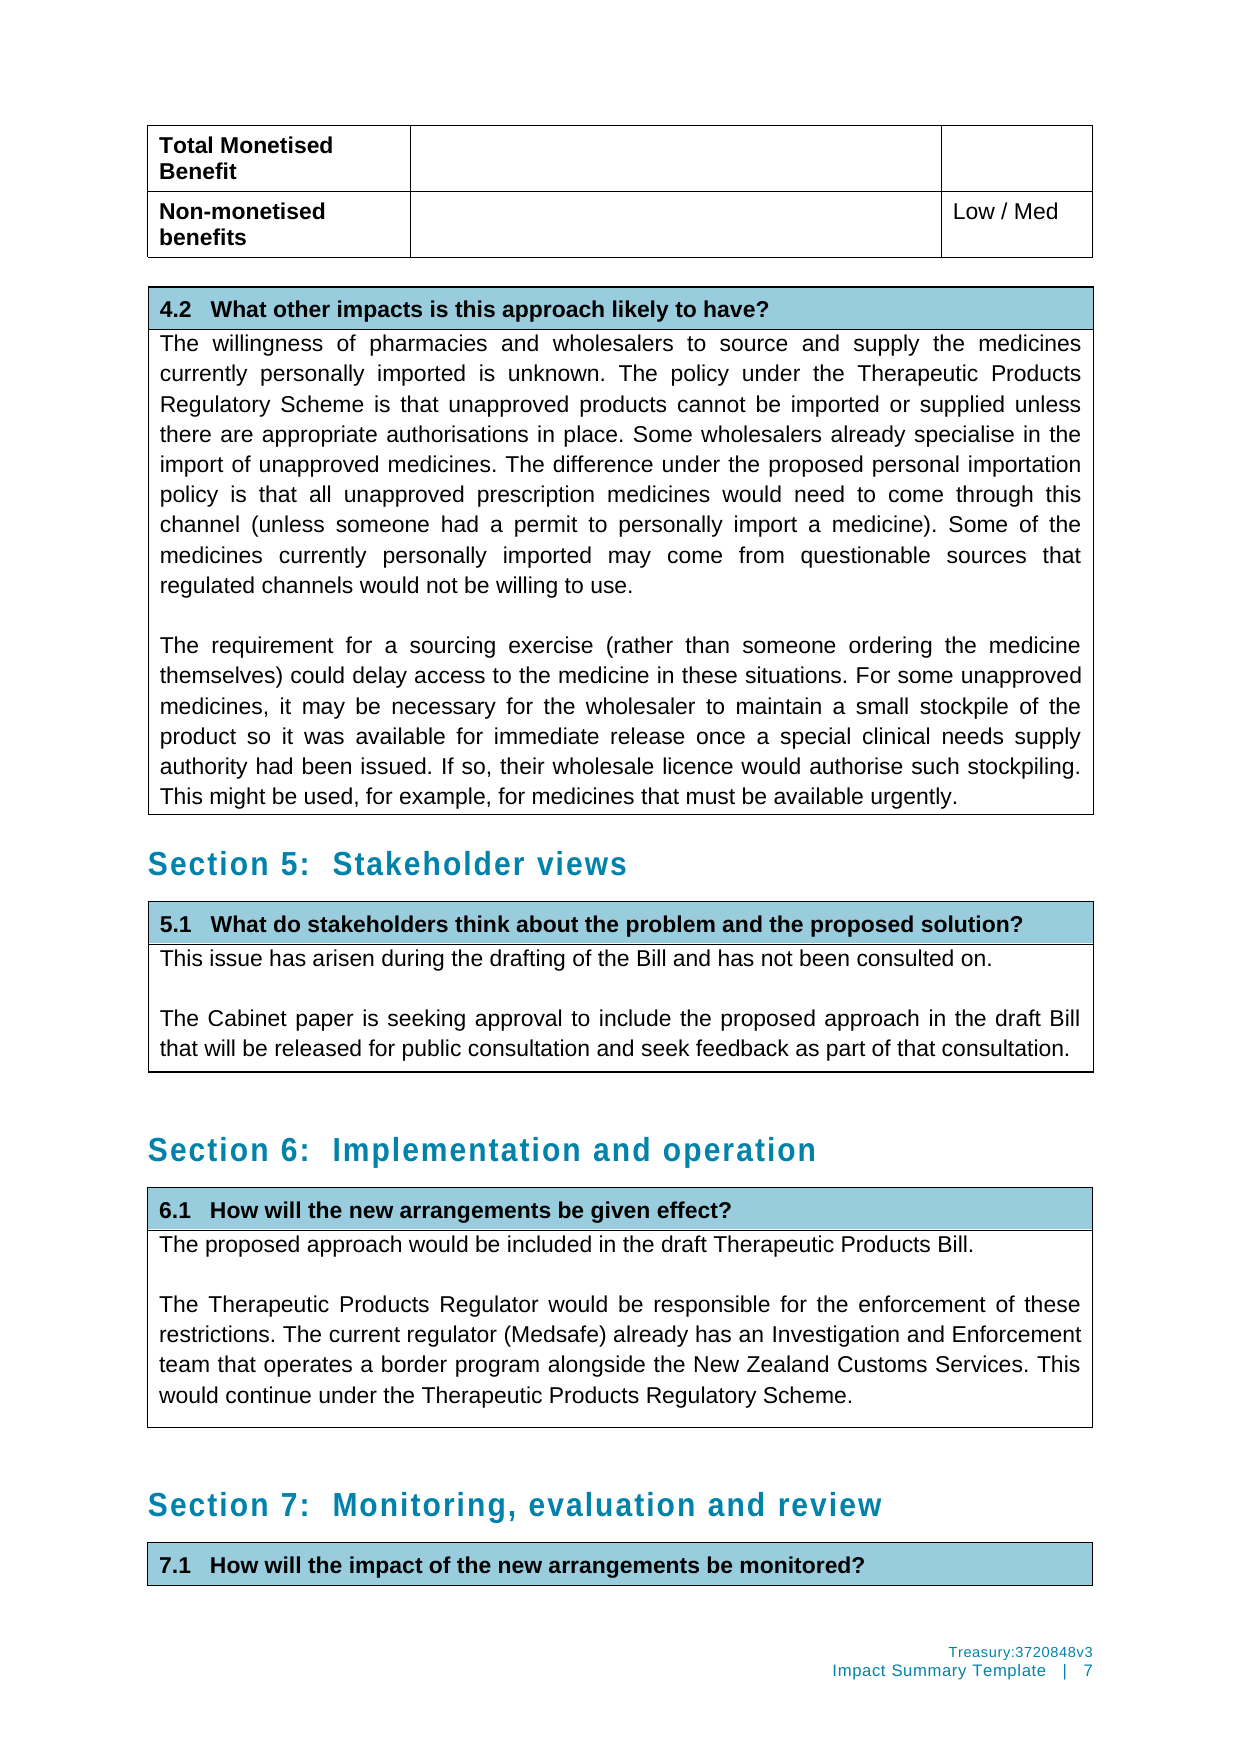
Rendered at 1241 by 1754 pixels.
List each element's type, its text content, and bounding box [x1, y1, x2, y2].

table_header 5.1 What do stakeholders think about the problem and the proposed solution? [149, 902, 1093, 943]
table_cell [411, 192, 941, 257]
table_cell This issue has arisen during the drafting of the Bill and has not been consulted on. The Cabinet paper is seeking approval to include the proposed approach in the draft Bill that will be released for public consultation and seek feedback as part of that consultation. [149, 945, 1093, 1071]
table_cell [942, 126, 1092, 191]
subtitle Section 7: Monitoring, evaluation and review [148, 1485, 1092, 1523]
subtitle Section 5: Stakeholder views [148, 844, 1092, 882]
table_header 6.1 How will the new arrangements be given effect? [148, 1188, 1092, 1229]
table_cell The willingness of pharmacies and wholesalers to source and supply the medicines currently personally imported is unknown. The policy under the Therapeutic Products Regulatory Scheme is that unapproved products cannot be imported or supplied unless there are appropriate authorisations in place. Some wholesalers already specialise in the import of unapproved medicines. The difference under the proposed personal importation policy is that all unapproved prescription medicines would need to come through this channel (unless someone had a permit to personally import a medicine). Some of the medicines currently personally imported may come from questionable sources that regulated channels would not be willing to use. The requirement for a sourcing exercise (rather than someone ordering the medicine themselves) could delay access to the medicine in these situations. For some unapproved medicines, it may be necessary for the wholesaler to maintain a small stockpile of the product so it was available for immediate release once a special clinical needs supply authority had been issued. If so, their wholesale licence would authorise such stockpiling. This might be used, for example, for medicines that must be available urgently. [149, 330, 1093, 813]
table_cell Total Monetised Benefit [148, 126, 410, 191]
table_cell The proposed approach would be included in the draft Therapeutic Products Bill. The Therapeutic Products Regulator would be responsible for the enforcement of these restrictions. The current regulator (Medsafe) already has an Investigation and Enforcement team that operates a border program alongside the New Zealand Customs Services. This would continue under the Therapeutic Products Regulatory Scheme. [148, 1231, 1092, 1427]
table_header 4.2 What other impacts is this approach likely to have? [149, 288, 1093, 329]
table_cell Low / Med [942, 192, 1092, 257]
table_cell [411, 126, 941, 191]
table_cell Non-monetised benefits [148, 192, 410, 257]
subtitle Section 6: Implementation and operation [148, 1130, 1092, 1168]
table_header 7.1 How will the impact of the new arrangements be monitored? [148, 1543, 1092, 1585]
